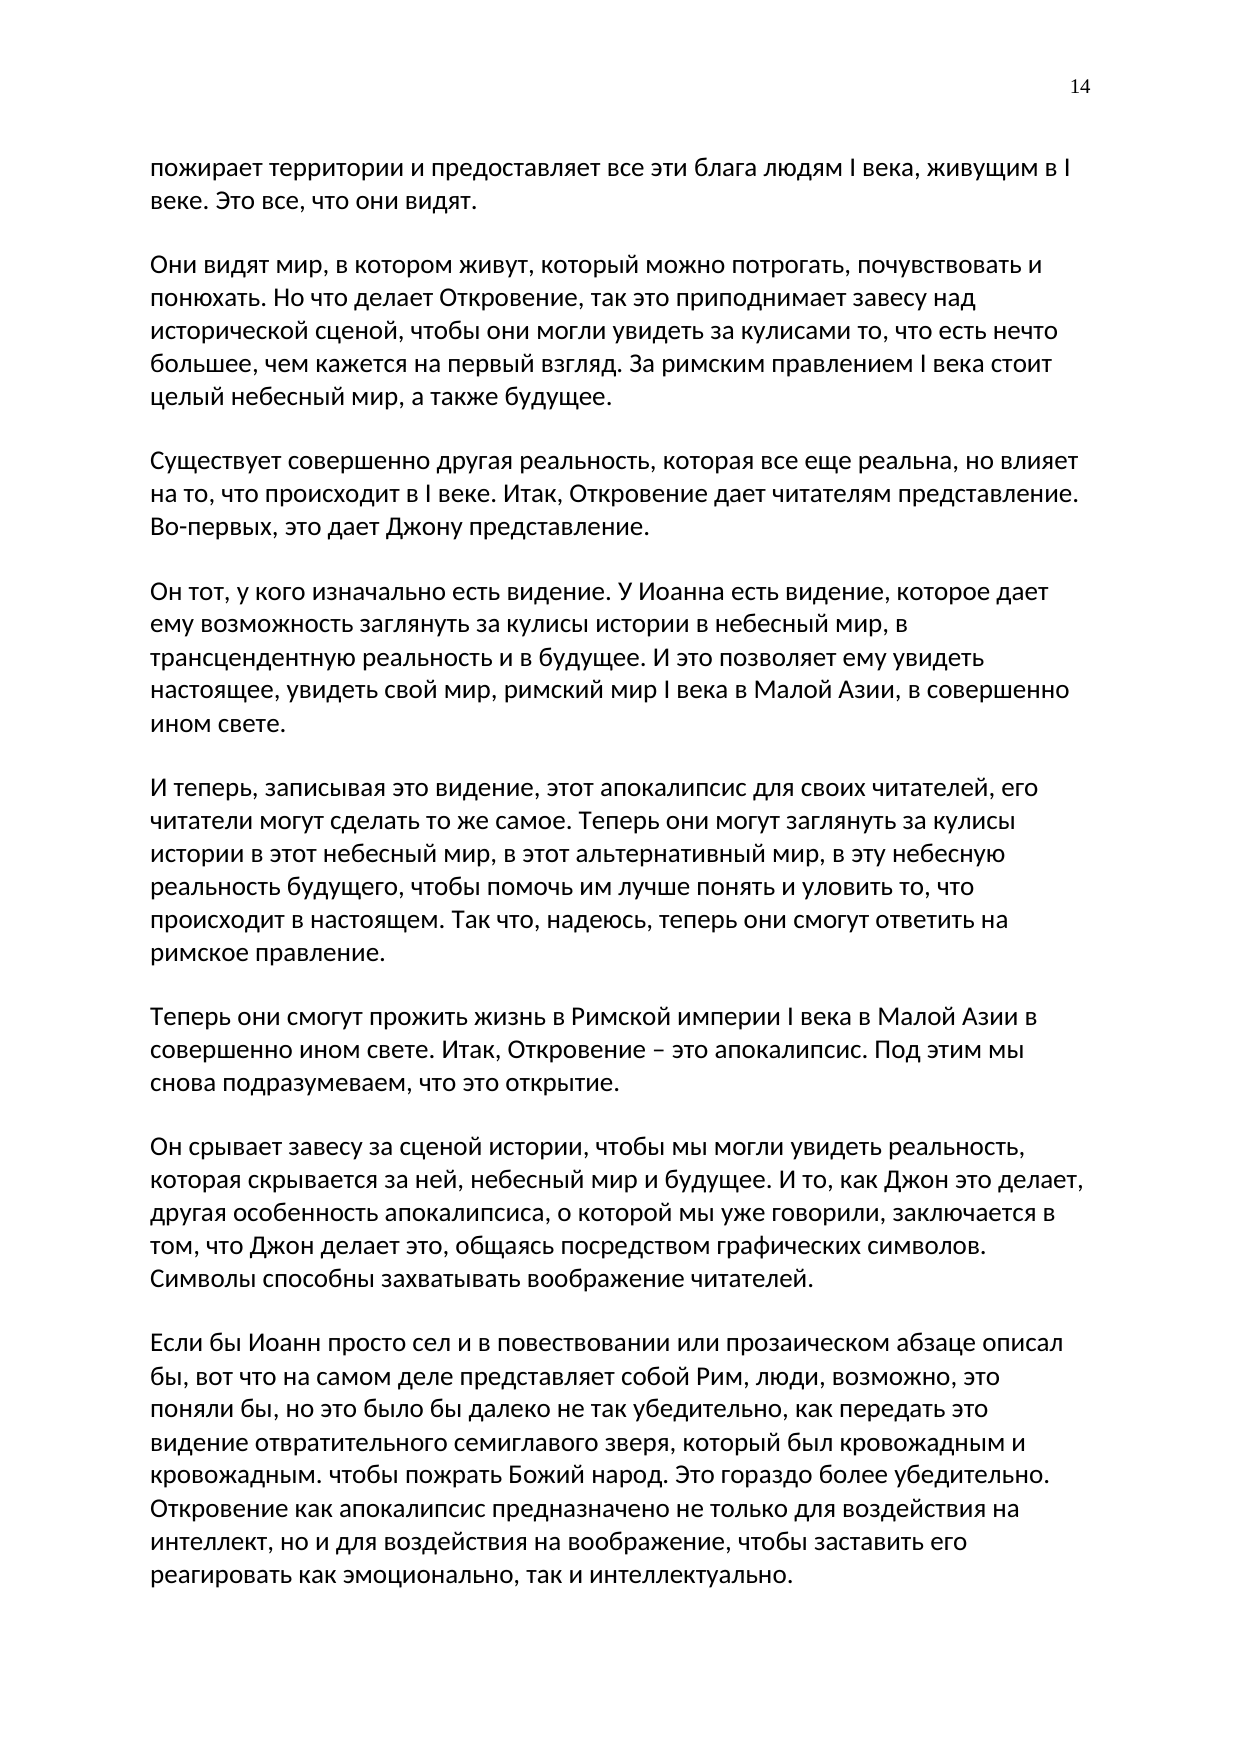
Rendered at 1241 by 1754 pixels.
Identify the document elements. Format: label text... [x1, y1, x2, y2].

text И теперь, записывая это видение, этот апокалипсис для своих читателей, его читатели могут сделать то же самое. Теперь они могут заглянуть за кулисы истории в этот небесный мир, в этот альтернативный мир, в эту небесную реальность будущего, чтобы помочь им лучше понять и уловить то, что происходит в настоящем. Так что, надеюсь, теперь они смогут ответить на римское правление. [150, 770, 1090, 968]
text Существует совершенно другая реальность, которая все еще реальна, но влияет на то, что происходит в I веке. Итак, Откровение дает читателям представление. Во-первых, это дает Джону представление. [150, 443, 1090, 542]
text Он срывает завесу за сценой истории, чтобы мы могли увидеть реальность, которая скрывается за ней, небесный мир и будущее. И то, как Джон это делает, другая особенность апокалипсиса, о которой мы уже говорили, заключается в том, что Джон делает это, общаясь посредством графических символов. Символы способны захватывать воображение читателей. [150, 1129, 1090, 1294]
text Теперь они смогут прожить жизнь в Римской империи I века в Малой Азии в совершенно ином свете. Итак, Откровение – это апокалипсис. Под этим мы снова подразумеваем, что это открытие. [150, 999, 1090, 1098]
text Они видят мир, в котором живут, который можно потрогать, почувствовать и понюхать. Но что делает Откровение, так это приподнимает завесу над исторической сценой, чтобы они могли увидеть за кулисами то, что есть нечто большее, чем кажется на первый взгляд. За римским правлением I века стоит целый небесный мир, а также будущее. [150, 247, 1090, 412]
text Если бы Иоанн просто сел и в повествовании или прозаическом абзаце описал бы, вот что на самом деле представляет собой Рим, люди, возможно, это поняли бы, но это было бы далеко не так убедительно, как передать это видение отвратительного семиглавого зверя, который был кровожадным и кровожадным. чтобы пожрать Божий народ. Это гораздо более убедительно. Откровение как апокалипсис предназначено не только для воздействия на интеллект, но и для воздействия на воображение, чтобы заставить его реагировать как эмоционально, так и интеллектуально. [150, 1326, 1090, 1590]
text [150, 150, 1090, 216]
text Он тот, у кого изначально есть видение. У Иоанна есть видение, которое дает ему возможность заглянуть за кулисы истории в небесный мир, в трансцендентную реальность и в будущее. И это позволяет ему увидеть настоящее, увидеть свой мир, римский мир I века в Малой Азии, в совершенно ином свете. [150, 574, 1090, 739]
